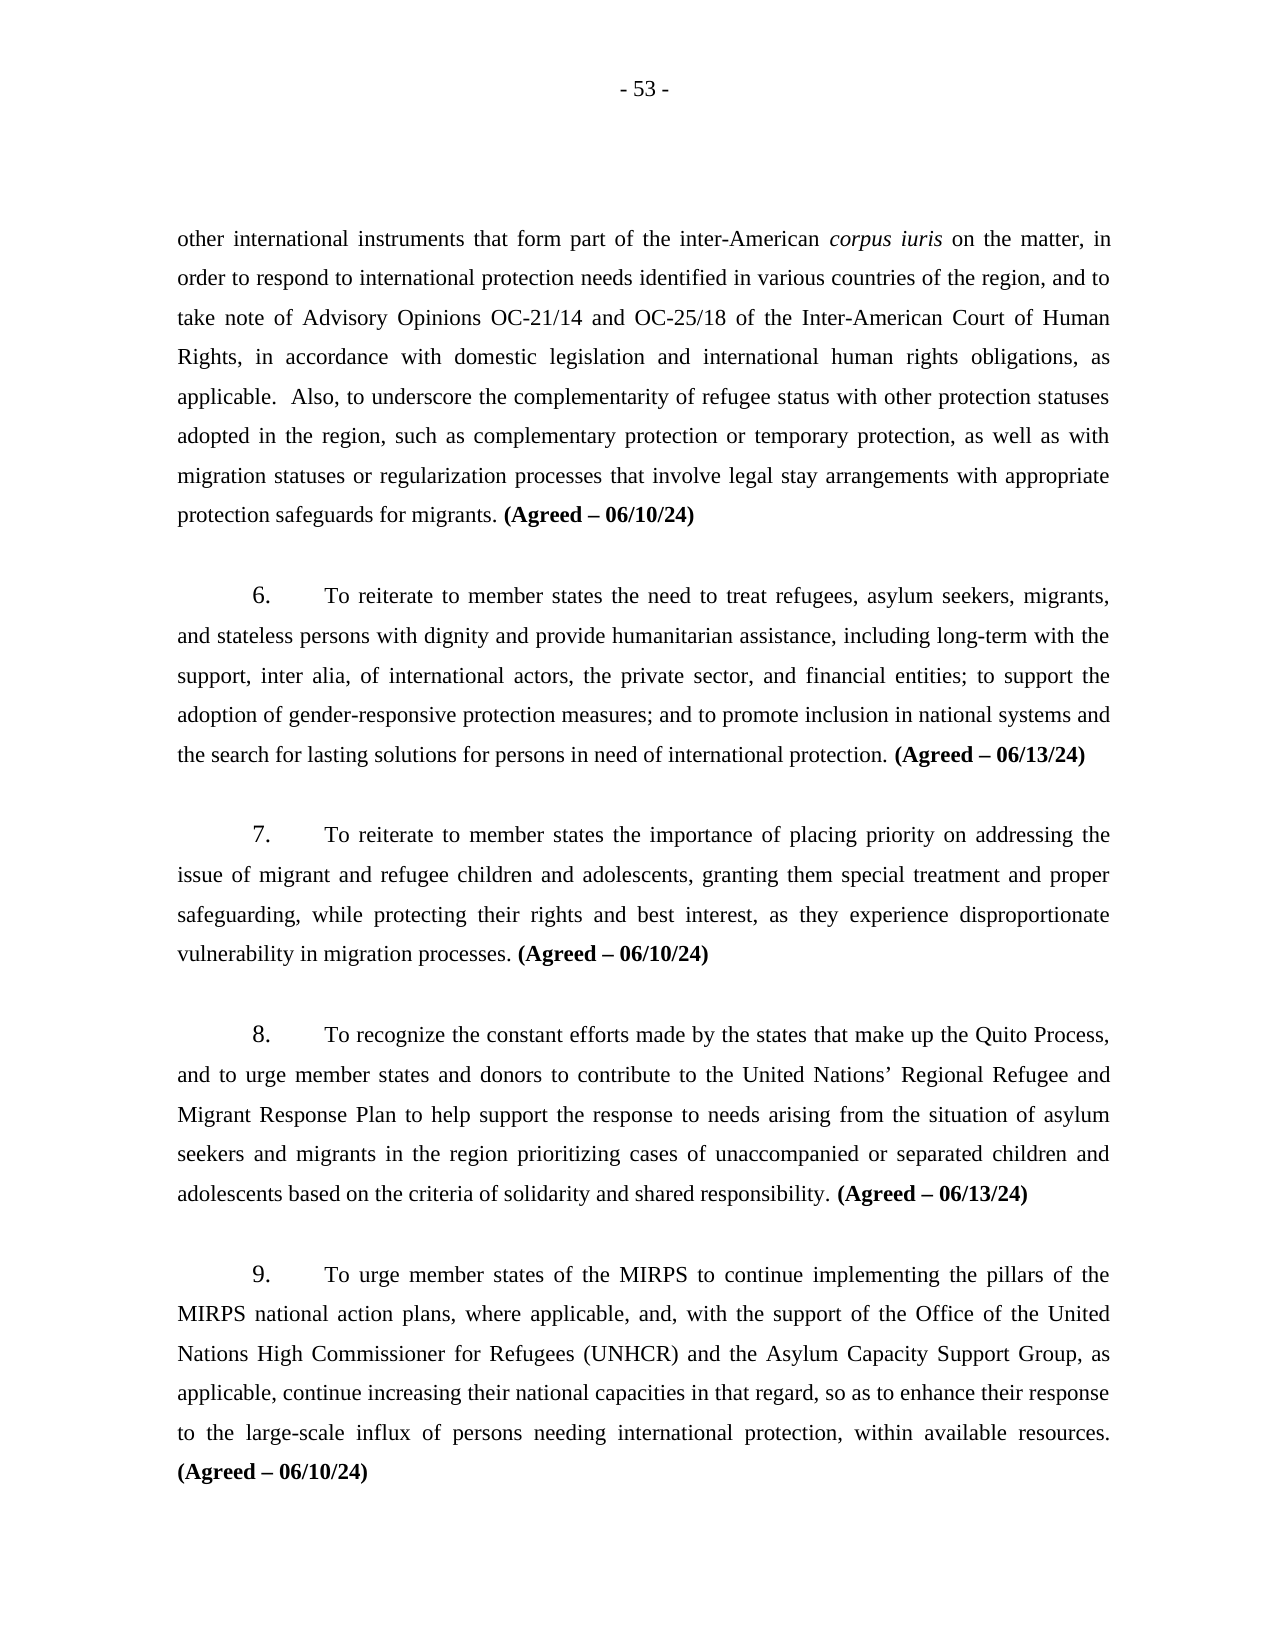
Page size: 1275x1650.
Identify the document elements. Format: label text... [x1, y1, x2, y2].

list To reiterate to member states the importance of placing priority on addressing the issue of migrant and refugee children and adolescents, granting them special treatment and proper safeguarding, while protecting their rights and best interest, as they experience disproportionate vulnerability in migration processes. (Agreed – 06/10/24) [177, 819, 1111, 967]
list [177, 225, 1111, 528]
list To urge member states of the MIRPS to continue implementing the pillars of the MIRPS national action plans, where applicable, and, with the support of the Office of the United Nations High Commissioner for Refugees (UNHCR) and the Asylum Capacity Support Group, as applicable, continue increasing their national capacities in that regard, so as to enhance their response to the large-scale influx of persons needing international protection, within available resources. (Agreed – 06/10/24) [177, 1259, 1111, 1485]
list To recognize the constant efforts made by the states that make up the Quito Process, and to urge member states and donors to contribute to the United Nations’ Regional Refugee and Migrant Response Plan to help support the response to needs arising from the situation of asylum seekers and migrants in the region prioritizing cases of unaccompanied or separated children and adolescents based on the criteria of solidarity and shared responsibility. (Agreed – 06/13/24) [177, 1019, 1111, 1206]
list To reiterate to member states the need to treat refugees, asylum seekers, migrants, and stateless persons with dignity and provide humanitarian assistance, including long-term with the support, inter alia, of international actors, the private sector, and financial entities; to support the adoption of gender-responsive protection measures; and to promote inclusion in national systems and the search for lasting solutions for persons in need of international protection. (Agreed – 06/13/24) [177, 580, 1111, 767]
